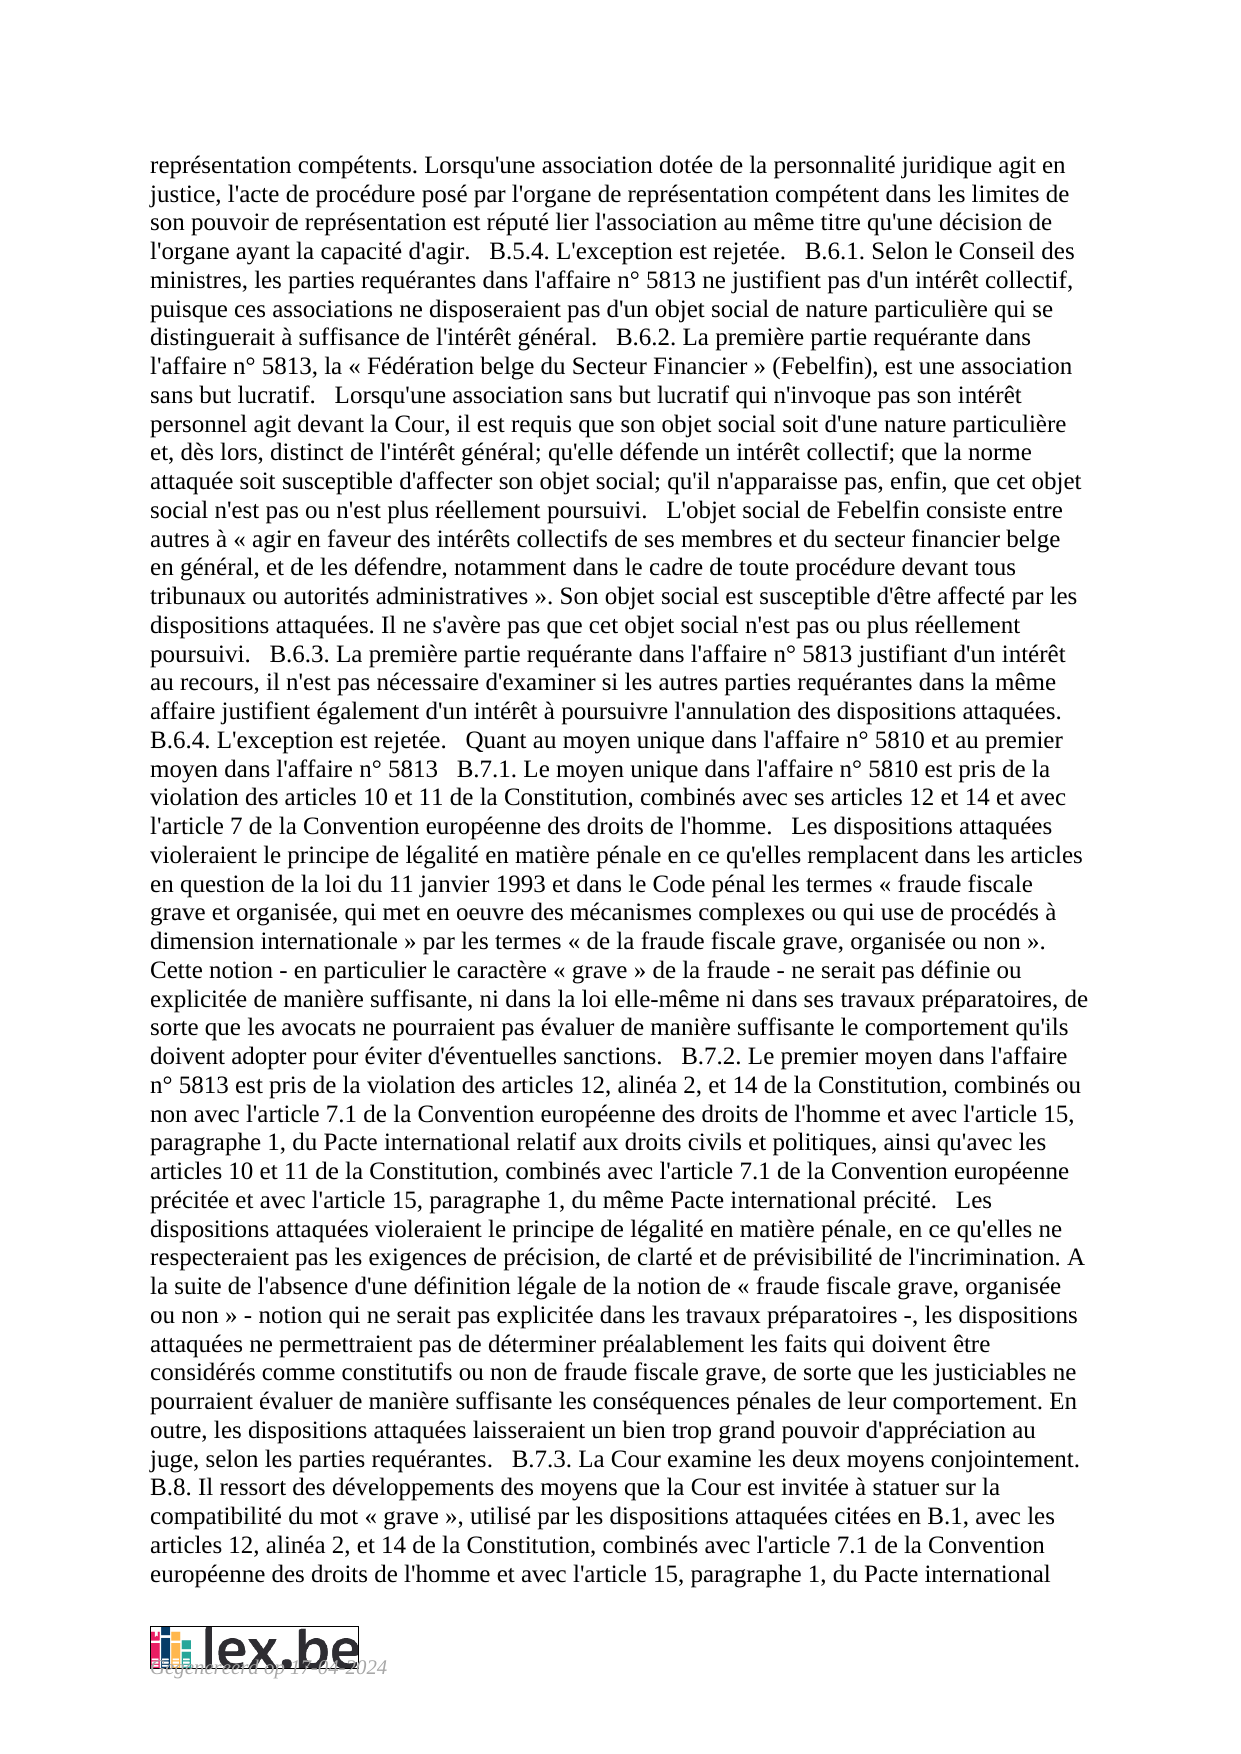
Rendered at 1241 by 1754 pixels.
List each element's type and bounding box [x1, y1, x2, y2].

text [150, 150, 1090, 1587]
picture [151, 1627, 358, 1668]
